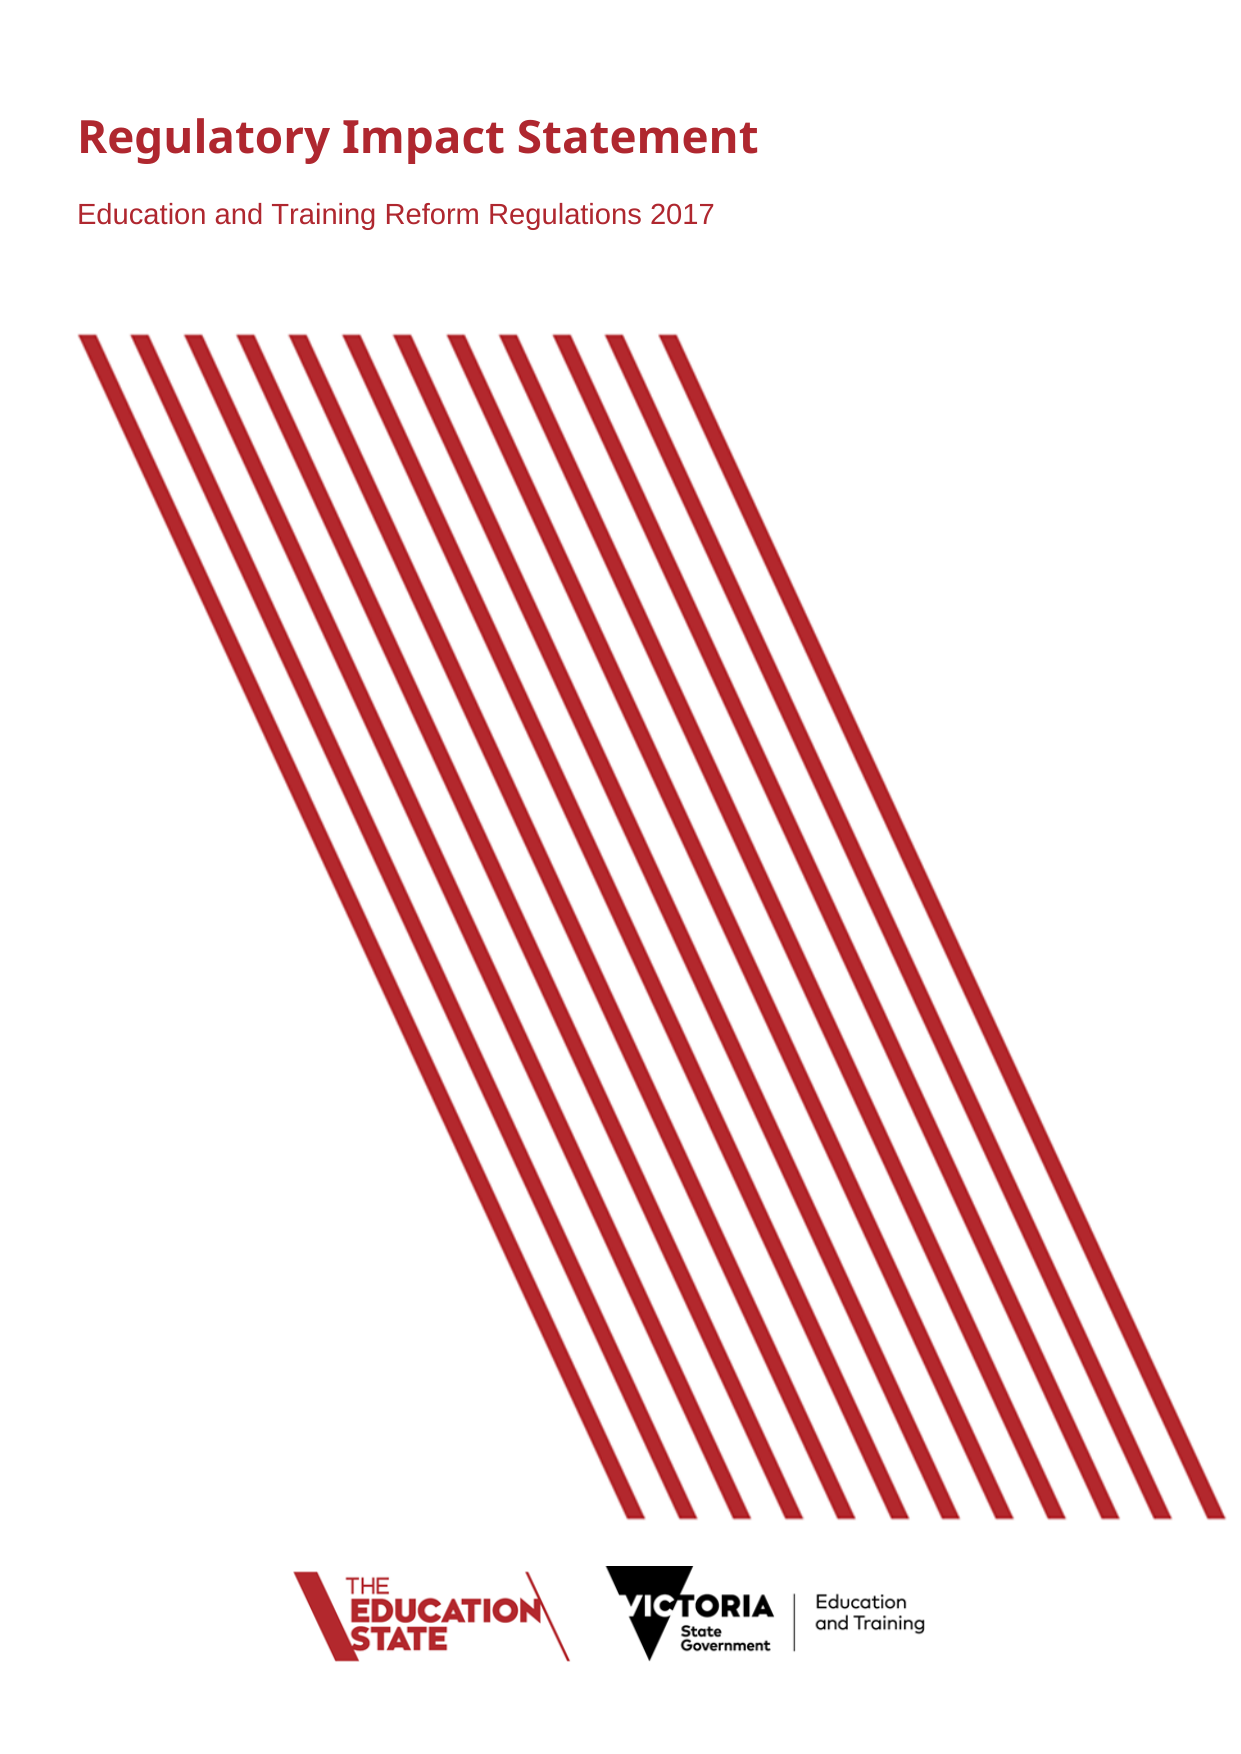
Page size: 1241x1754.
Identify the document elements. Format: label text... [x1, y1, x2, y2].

text Regulatory Impact Statement [77, 105, 868, 167]
picture [285, 1566, 927, 1665]
picture [76, 331, 1228, 1521]
subtitle Education and Training Reform Regulations 2017 [77, 197, 786, 231]
